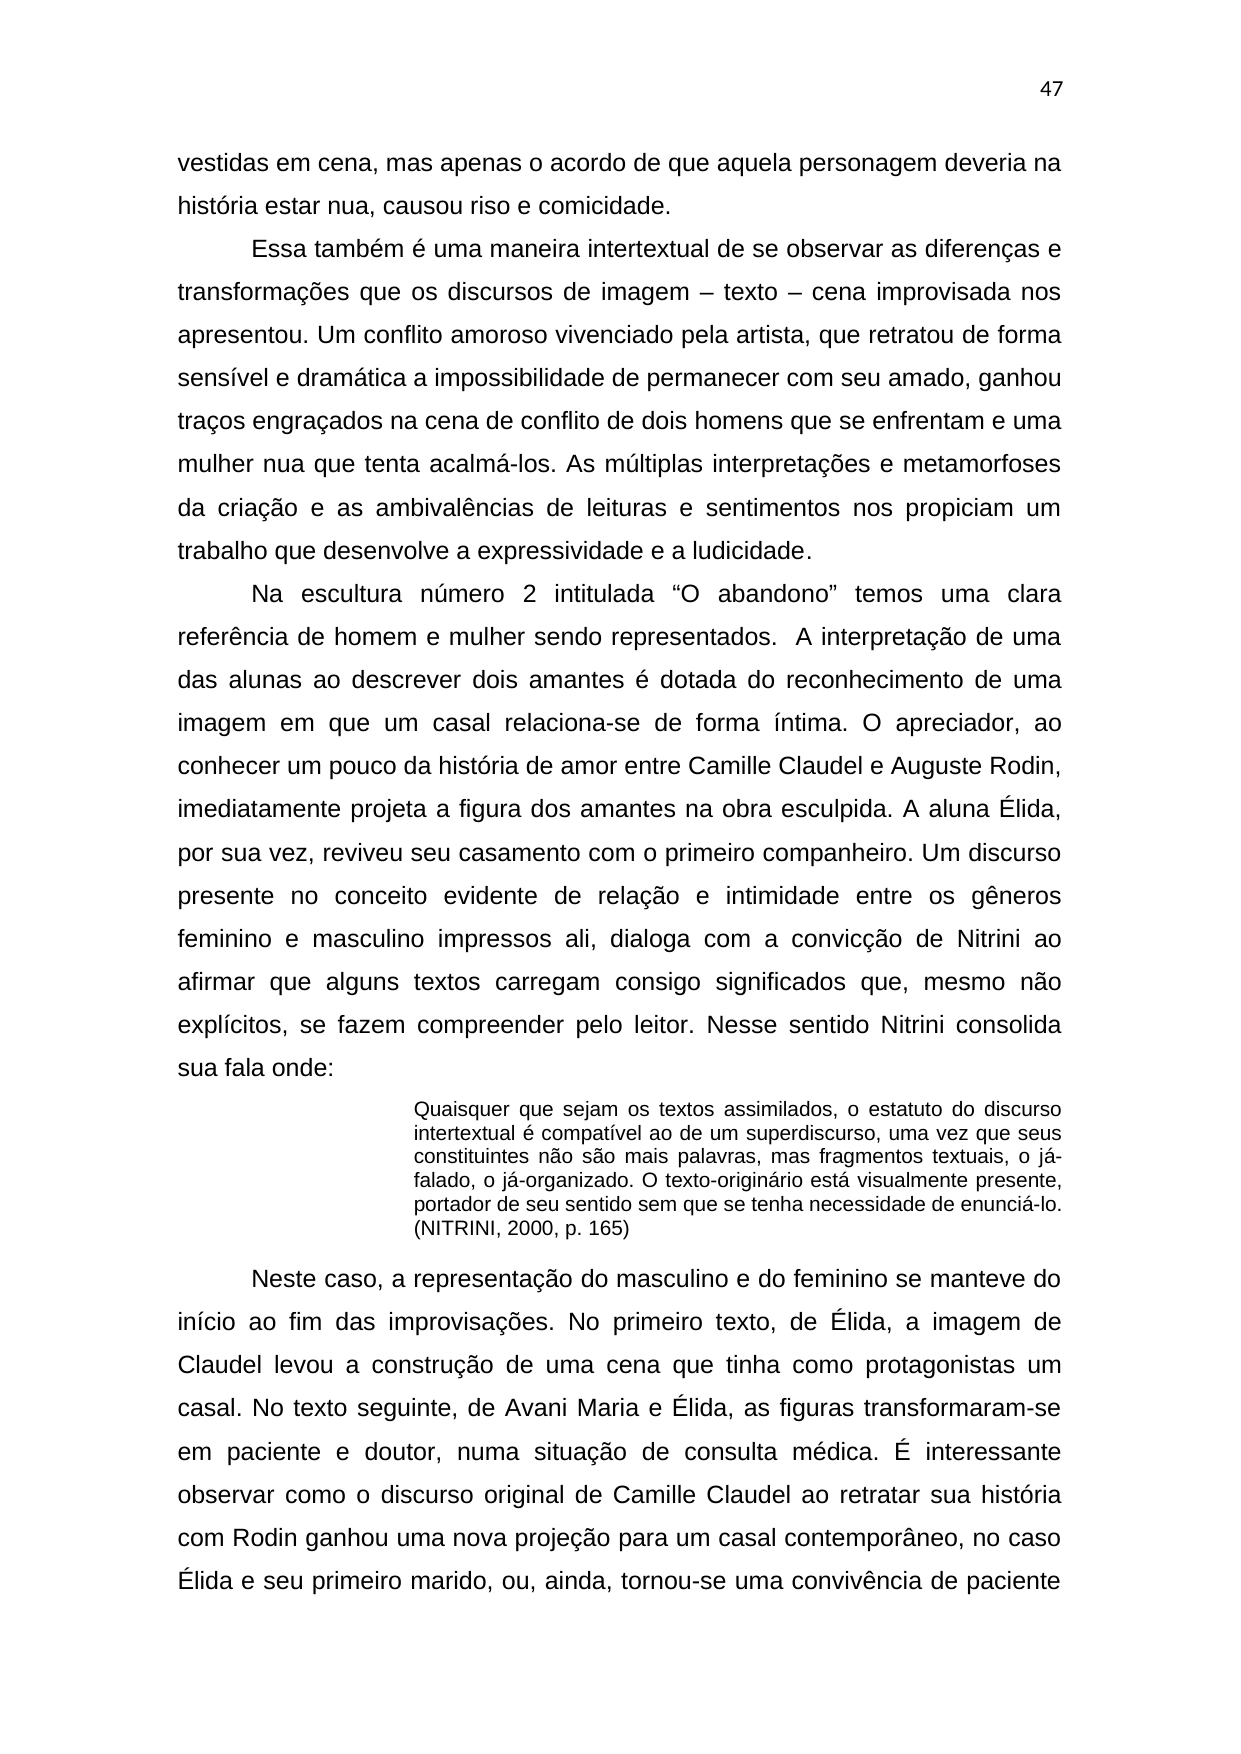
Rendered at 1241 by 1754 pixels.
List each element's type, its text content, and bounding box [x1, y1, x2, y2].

list Quaisquer que sejam os textos assimilados, o estatuto do discurso intertextual é compatível ao de um superdiscurso, uma vez que seus constituintes não são mais palavras, mas fragmentos textuais, o já-falado, o já-organizado. O texto-originário está visualmente presente, portador de seu sentido sem que se tenha necessidade de enunciá-lo. (NITRINI, 2000, p. 165) [413, 1096, 1063, 1240]
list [177, 148, 1063, 219]
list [177, 1264, 1063, 1595]
list Na escultura número 2 intitulada “O abandono” temos uma clara referência de homem e mulher sendo representados. A interpretação de uma das alunas ao descrever dois amantes é dotada do reconhecimento de uma imagem em que um casal relaciona-se de forma íntima. O apreciador, ao conhecer um pouco da história de amor entre Camille Claudel e Auguste Rodin, imediatamente projeta a figura dos amantes na obra esculpida. A aluna Élida, por sua vez, reviveu seu casamento com o primeiro companheiro. Um discurso presente no conceito evidente de relação e intimidade entre os gêneros feminino e masculino impressos ali, dialoga com a convicção de Nitrini ao afirmar que alguns textos carregam consigo significados que, mesmo não explícitos, se fazem compreender pelo leitor. Nesse sentido Nitrini consolida sua fala onde: [177, 579, 1063, 1082]
list Essa também é uma maneira intertextual de se observar as diferenças e transformações que os discursos de imagem – texto – cena improvisada nos apresentou. Um conflito amoroso vivenciado pela artista, que retratou de forma sensível e dramática a impossibilidade de permanecer com seu amado, ganhou traços engraçados na cena de conflito de dois homens que se enfrentam e uma mulher nua que tenta acalmá-los. As múltiplas interpretações e metamorfoses da criação e as ambivalências de leituras e sentimentos nos propiciam um trabalho que desenvolve a expressividade e a ludicidade. [177, 234, 1063, 564]
